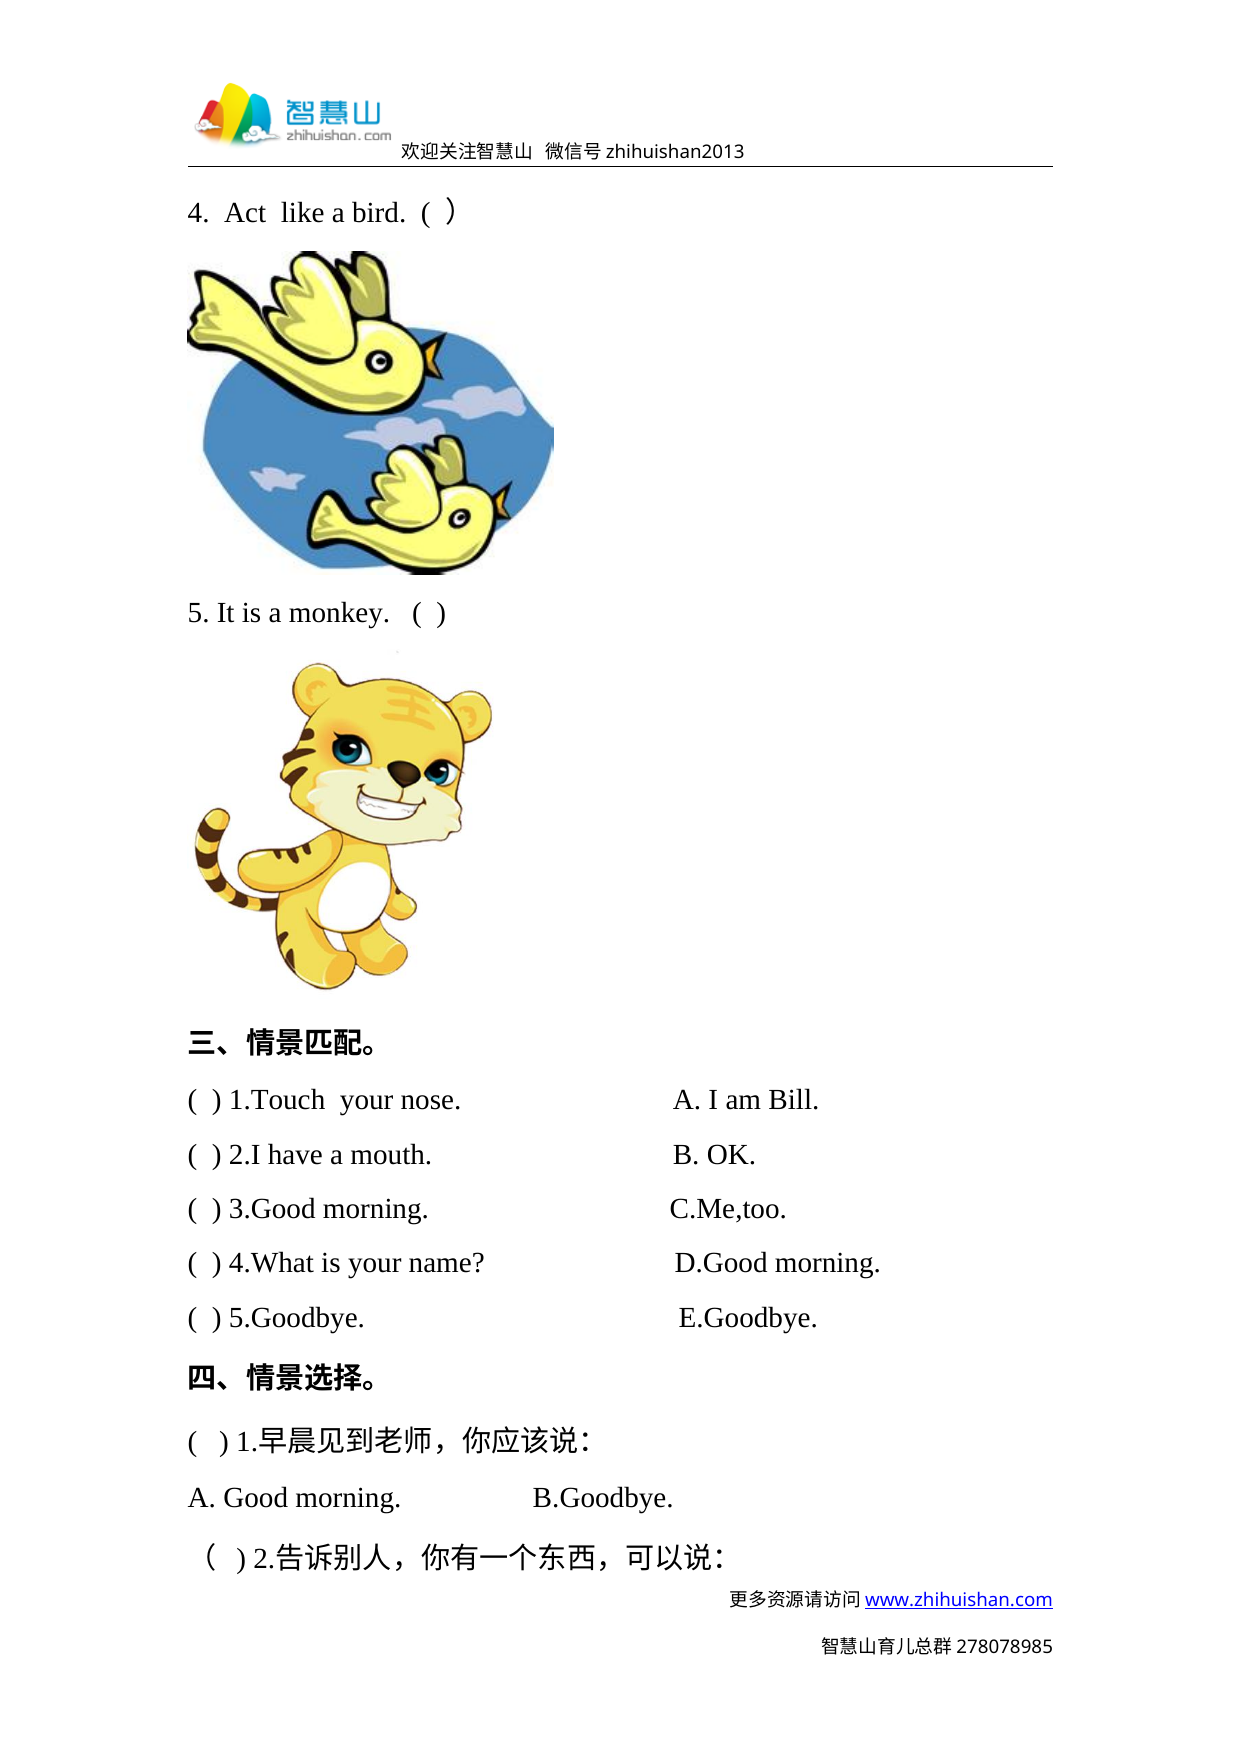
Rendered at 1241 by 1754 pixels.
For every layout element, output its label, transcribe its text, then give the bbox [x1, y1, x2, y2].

text ( ) 1.早晨见到老师，你应该说： [187, 1417, 1053, 1460]
list It is a monkey. ( ) [187, 596, 1053, 629]
picture [187, 649, 496, 999]
text ( ) 2.I have a mouth. B. OK. [187, 1137, 1053, 1170]
picture [187, 73, 402, 159]
list 情景选择。 [187, 1354, 1053, 1397]
picture [187, 251, 554, 575]
text ( ) 1.Touch your nose. A. I am Bill. [187, 1082, 1053, 1116]
text ( ) 3.Good morning. C.Me,too. [187, 1191, 1053, 1225]
text （ ) 2.告诉别人，你有一个东西，可以说： [187, 1535, 1053, 1577]
list Act like a bird. ( ） [187, 188, 1053, 230]
text ( ) 4.What is your name? D.Good morning. [187, 1246, 1053, 1279]
text 三、情景匹配。 [187, 1019, 1053, 1062]
list Good morning. B.Goodbye. [187, 1481, 1053, 1514]
text ( ) 5.Goodbye. E.Goodbye. [187, 1300, 1053, 1333]
